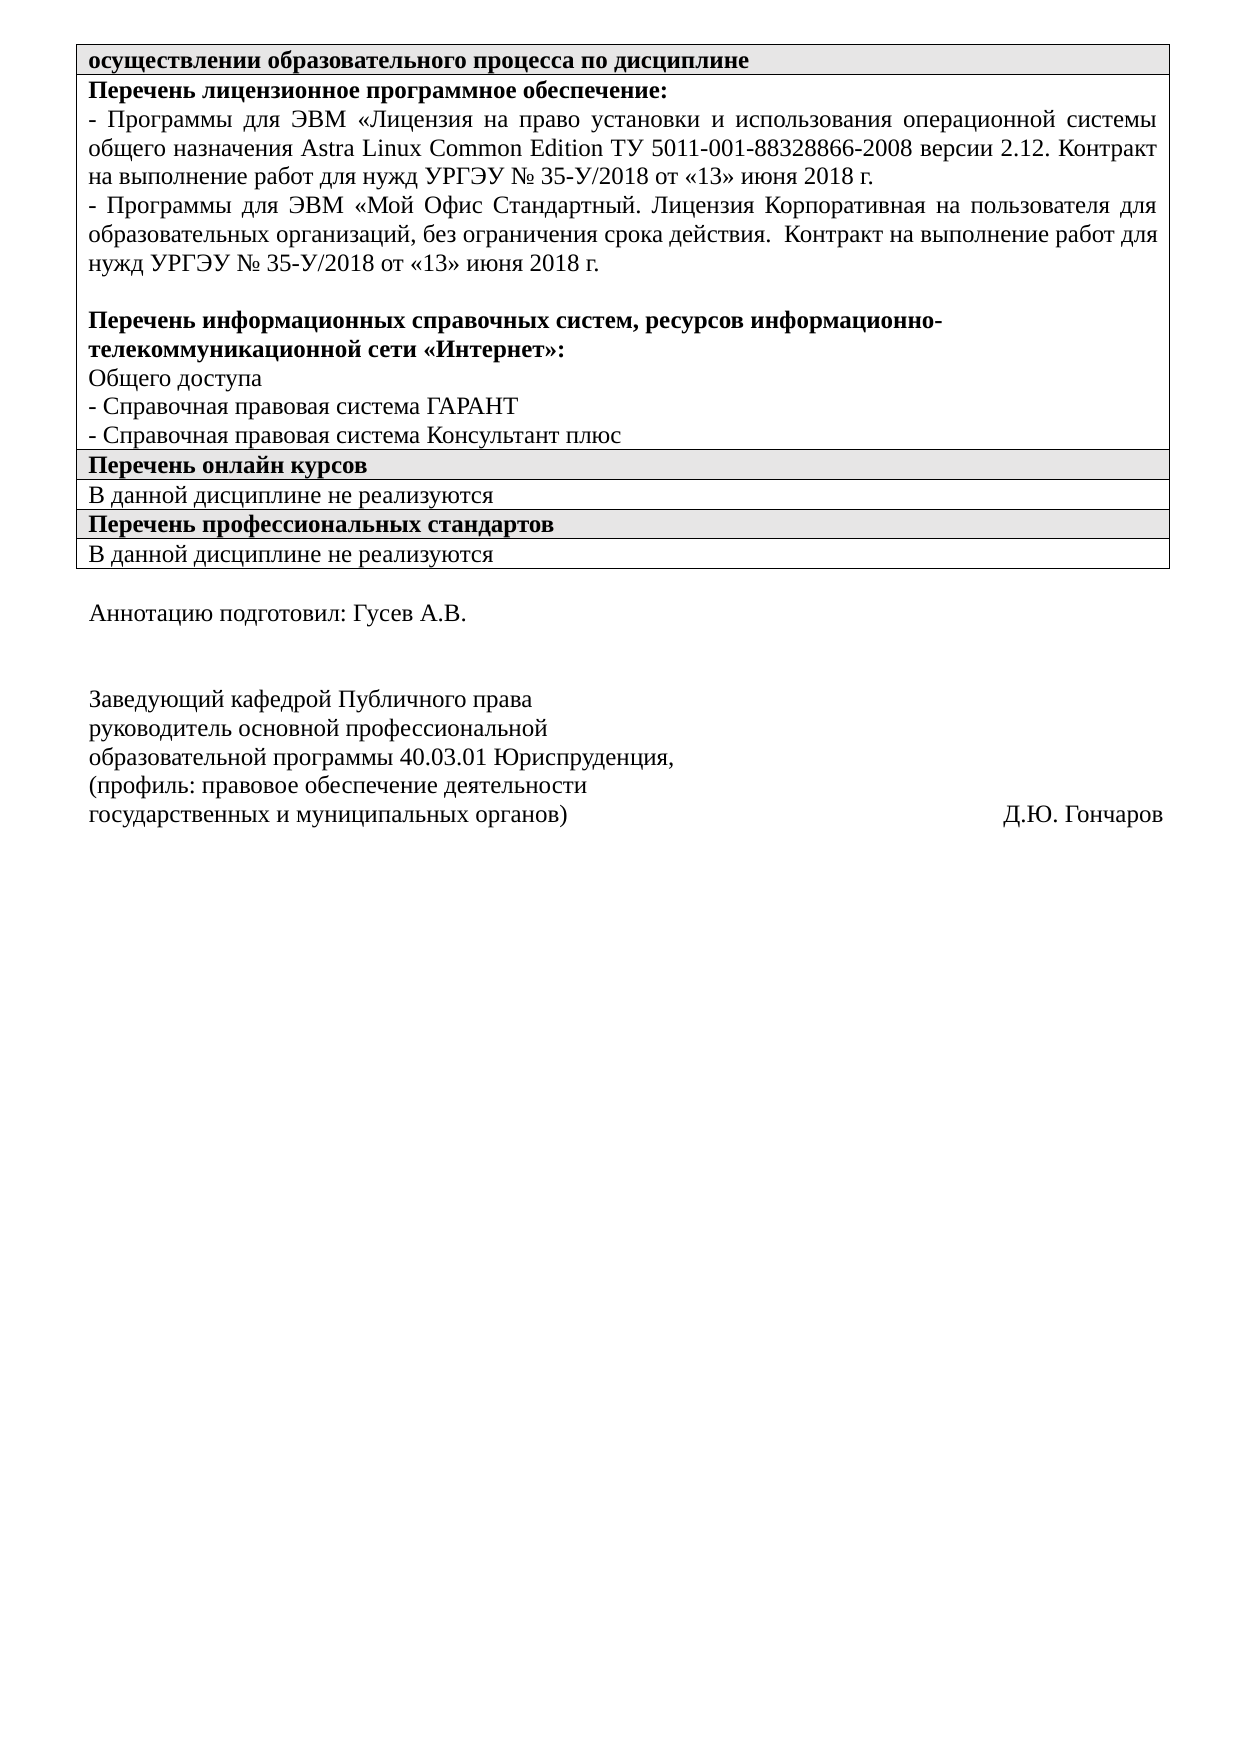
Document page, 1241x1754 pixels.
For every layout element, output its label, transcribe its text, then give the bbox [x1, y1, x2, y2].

text Аннотацию подготовил: Гусев А.В. [88, 598, 1181, 627]
table_cell Перечень онлайн курсов [77, 450, 1169, 479]
text Заведующий кафедрой Публичного права [88, 684, 1181, 713]
text руководитель основной профессиональной [88, 713, 1181, 742]
table_cell Перечень профессиональных стандартов [77, 510, 1169, 538]
table_cell В данной дисциплине не реализуются [77, 480, 1169, 508]
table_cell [77, 45, 1169, 74]
table_cell В данной дисциплине не реализуются [77, 539, 1169, 568]
text (профиль: правовое обеспечение деятельности [88, 770, 1181, 799]
table_cell Перечень лицензионное программное обеспечение: - Программы для ЭВМ «Лицензия на право установки и использования операционной системы общего назначения Astra Linux Common Edition ТУ 5011-001-88328866-2008 версии 2.12. Контракт на выполнение работ для нужд УРГЭУ № 35-У/2018 от «13» июня . - Программы для ЭВМ «Мой Офис Стандартный. Лицензия Корпоративная на пользователя для образовательных организаций, без ограничения срока действия. Контракт на выполнение работ для нужд УРГЭУ № 35-У/2018 от «13» июня . Перечень информационных справочных систем, ресурсов информационно-телекоммуникационной сети «Интернет»: Общего доступа - Справочная правовая система ГАРАНТ - Справочная правовая система Консультант плюс [77, 75, 1169, 449]
text государственных и муниципальных органов) Д.Ю. Гончаров [88, 799, 1181, 828]
text образовательной программы 40.03.01 Юриспруденция, [88, 742, 1181, 770]
